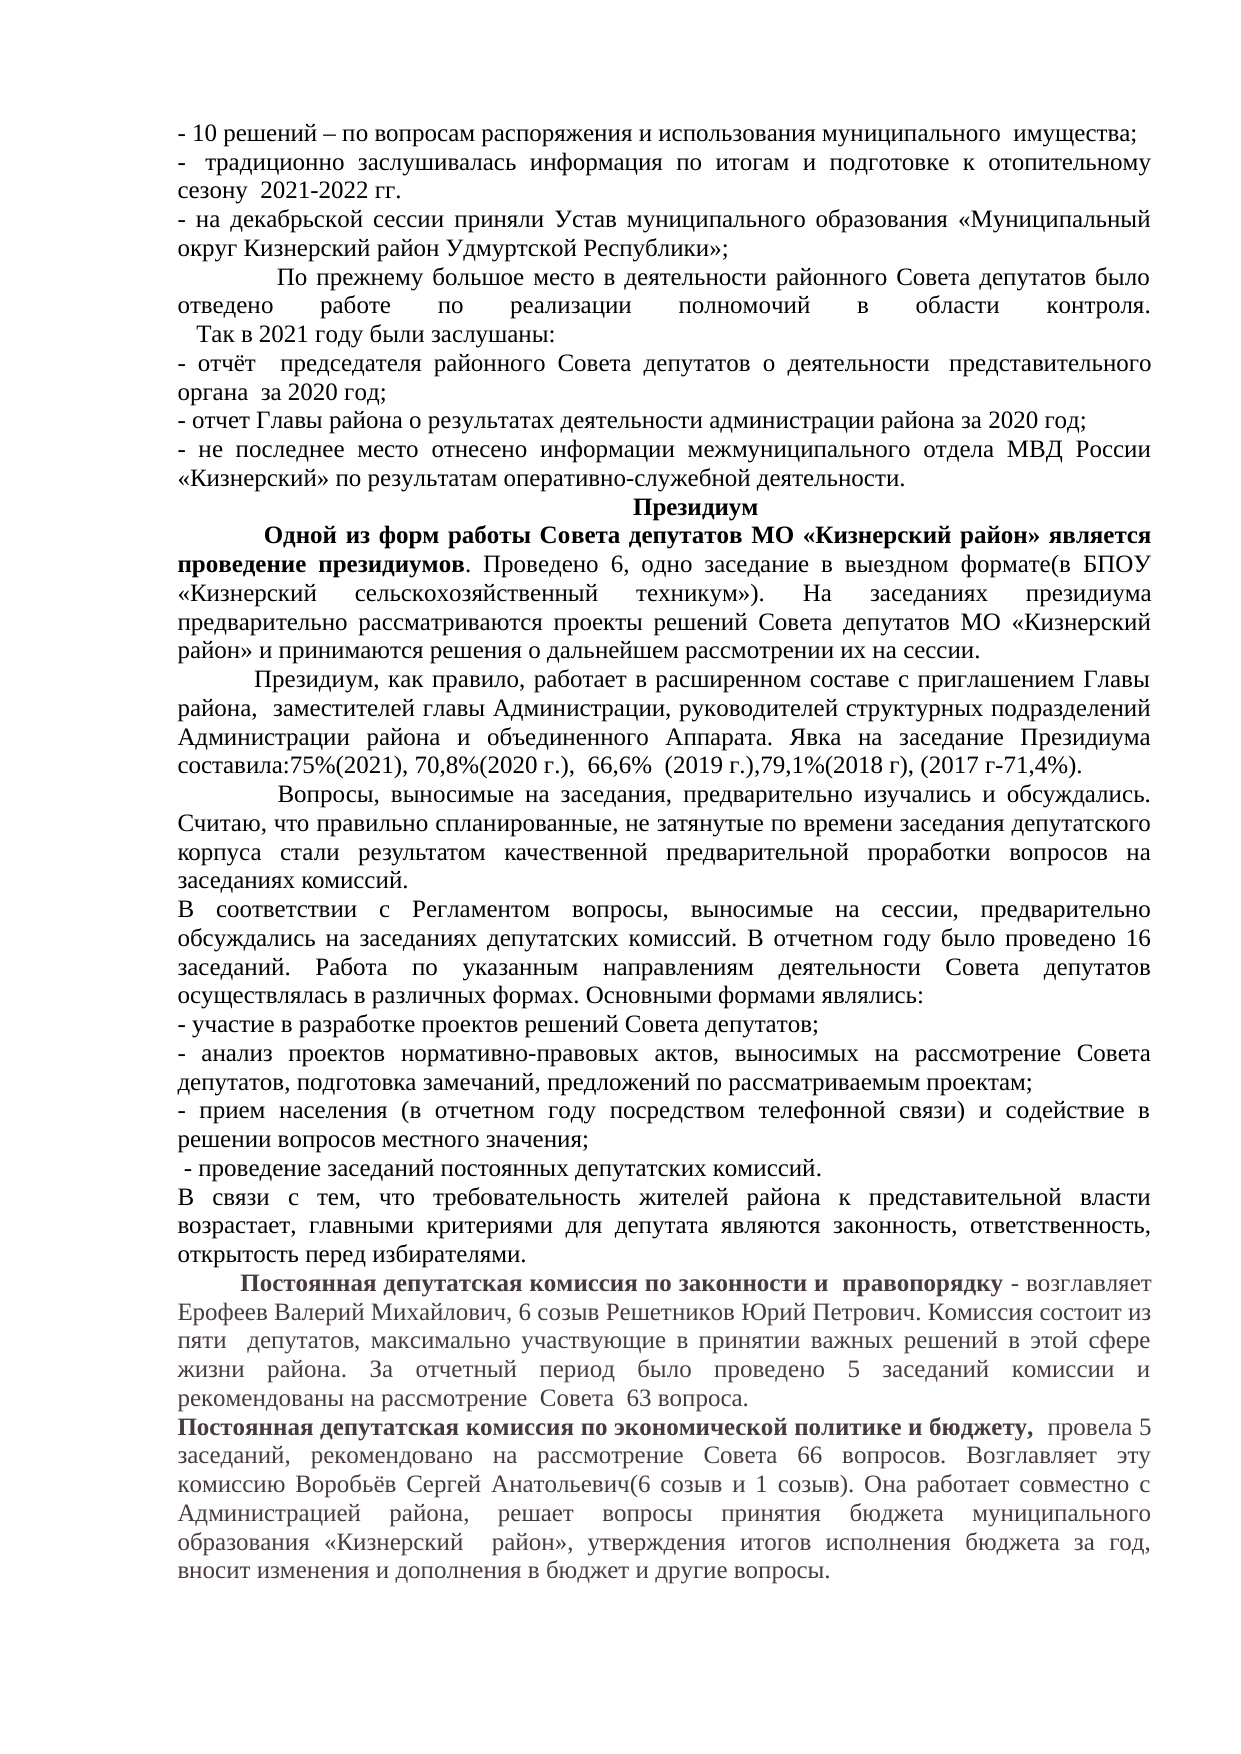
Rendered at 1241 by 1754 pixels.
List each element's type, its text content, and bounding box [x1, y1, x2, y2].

text - не последнее место отнесено информации межмуниципального отдела МВД России «Кизнерский» по результатам оперативно-служебной деятельности. [177, 434, 1152, 492]
text Постоянная депутатская комиссия по экономической политике и бюджету, провела 5 заседаний, рекомендовано на рассмотрение Совета 66 вопросов. Возглавляет эту комиссию Воробьёв Сергей Анатольевич(6 созыв и 1 созыв). Она работает совместно с Администрацией района, решает вопросы принятия бюджета муниципального образования «Кизнерский район», утверждения итогов исполнения бюджета за год, вносит изменения и дополнения в бюджет и другие вопросы. [177, 1412, 1152, 1584]
text Постоянная депутатская комиссия по законности и правопорядку - возглавляет Ерофеев Валерий Михайлович, 6 созыв Решетников Юрий Петрович. Комиссия состоит из пяти депутатов, максимально участвующие в принятии важных решений в этой сфере жизни района. За отчетный период было проведено 5 заседаний комиссии и рекомендованы на рассмотрение Совета 63 вопроса. [177, 1268, 1152, 1412]
text Президиум, как правило, работает в расширенном составе с приглашением Главы района, заместителей главы Администрации, руководителей структурных подразделений Администрации района и объединенного Аппарата. Явка на заседание Президиума составила:75%(2021), 70,8%(2020 г.), 66,6% (2019 г.),79,1%(2018 г), (2017 г-71,4%). [177, 664, 1152, 779]
text - участие в разработке проектов решений Совета депутатов; [177, 1009, 1152, 1038]
text Одной из форм работы Совета депутатов МО «Кизнерский район» является проведение президиумов. Проведено 6, одно заседание в выездном формате(в БПОУ «Кизнерский сельскохозяйственный техникум»). На заседаниях президиума предварительно рассматриваются проекты решений Совета депутатов МО «Кизнерский район» и принимаются решения о дальнейшем рассмотрении их на сессии. [177, 521, 1152, 664]
text - отчет Главы района о результатах деятельности администрации района за 2020 год; [177, 406, 1152, 434]
text - анализ проектов нормативно-правовых актов, выносимых на рассмотрение Совета депутатов, подготовка замечаний, предложений по рассматриваемым проектам; [177, 1038, 1152, 1096]
text По прежнему большое место в деятельности районного Совета депутатов было отведено работе по реализации полномочий в области контроля. Так в 2021 году были заслушаны: [177, 262, 1152, 348]
text - на декабрьской сессии приняли Устав муниципального образования «Муниципальный округ Кизнерский район Удмуртской Республики»; [177, 204, 1152, 262]
text В соответствии с Регламентом вопросы, выносимые на сессии, предварительно обсуждались на заседаниях депутатских комиссий. В отчетном году было проведено 16 заседаний. Работа по указанным направлениям деятельности Совета депутатов осуществлялась в различных формах. Основными формами являлись: [177, 894, 1152, 1009]
text - 10 решений – по вопросам распоряжения и использования муниципального имущества; [177, 118, 1152, 147]
text Вопросы, выносимые на заседания, предварительно изучались и обсуждались. Считаю, что правильно спланированные, не затянутые по времени заседания депутатского корпуса стали результатом качественной предварительной проработки вопросов на заседаниях комиссий. [177, 779, 1152, 894]
text В связи с тем, что требовательность жителей района к представительной власти возрастает, главными критериями для депутата являются законность, ответственность, открытость перед избирателями. [177, 1182, 1152, 1268]
text Президиум [177, 492, 1152, 521]
text - отчёт председателя районного Совета депутатов о деятельности представительного органа за 2020 год; [177, 348, 1152, 406]
text - прием населения (в отчетном году посредством телефонной связи) и содействие в решении вопросов местного значения; [177, 1096, 1152, 1153]
text - проведение заседаний постоянных депутатских комиссий. [177, 1153, 1152, 1182]
text - традиционно заслушивалась информация по итогам и подготовке к отопительному сезону 2021-2022 гг. [177, 147, 1152, 204]
